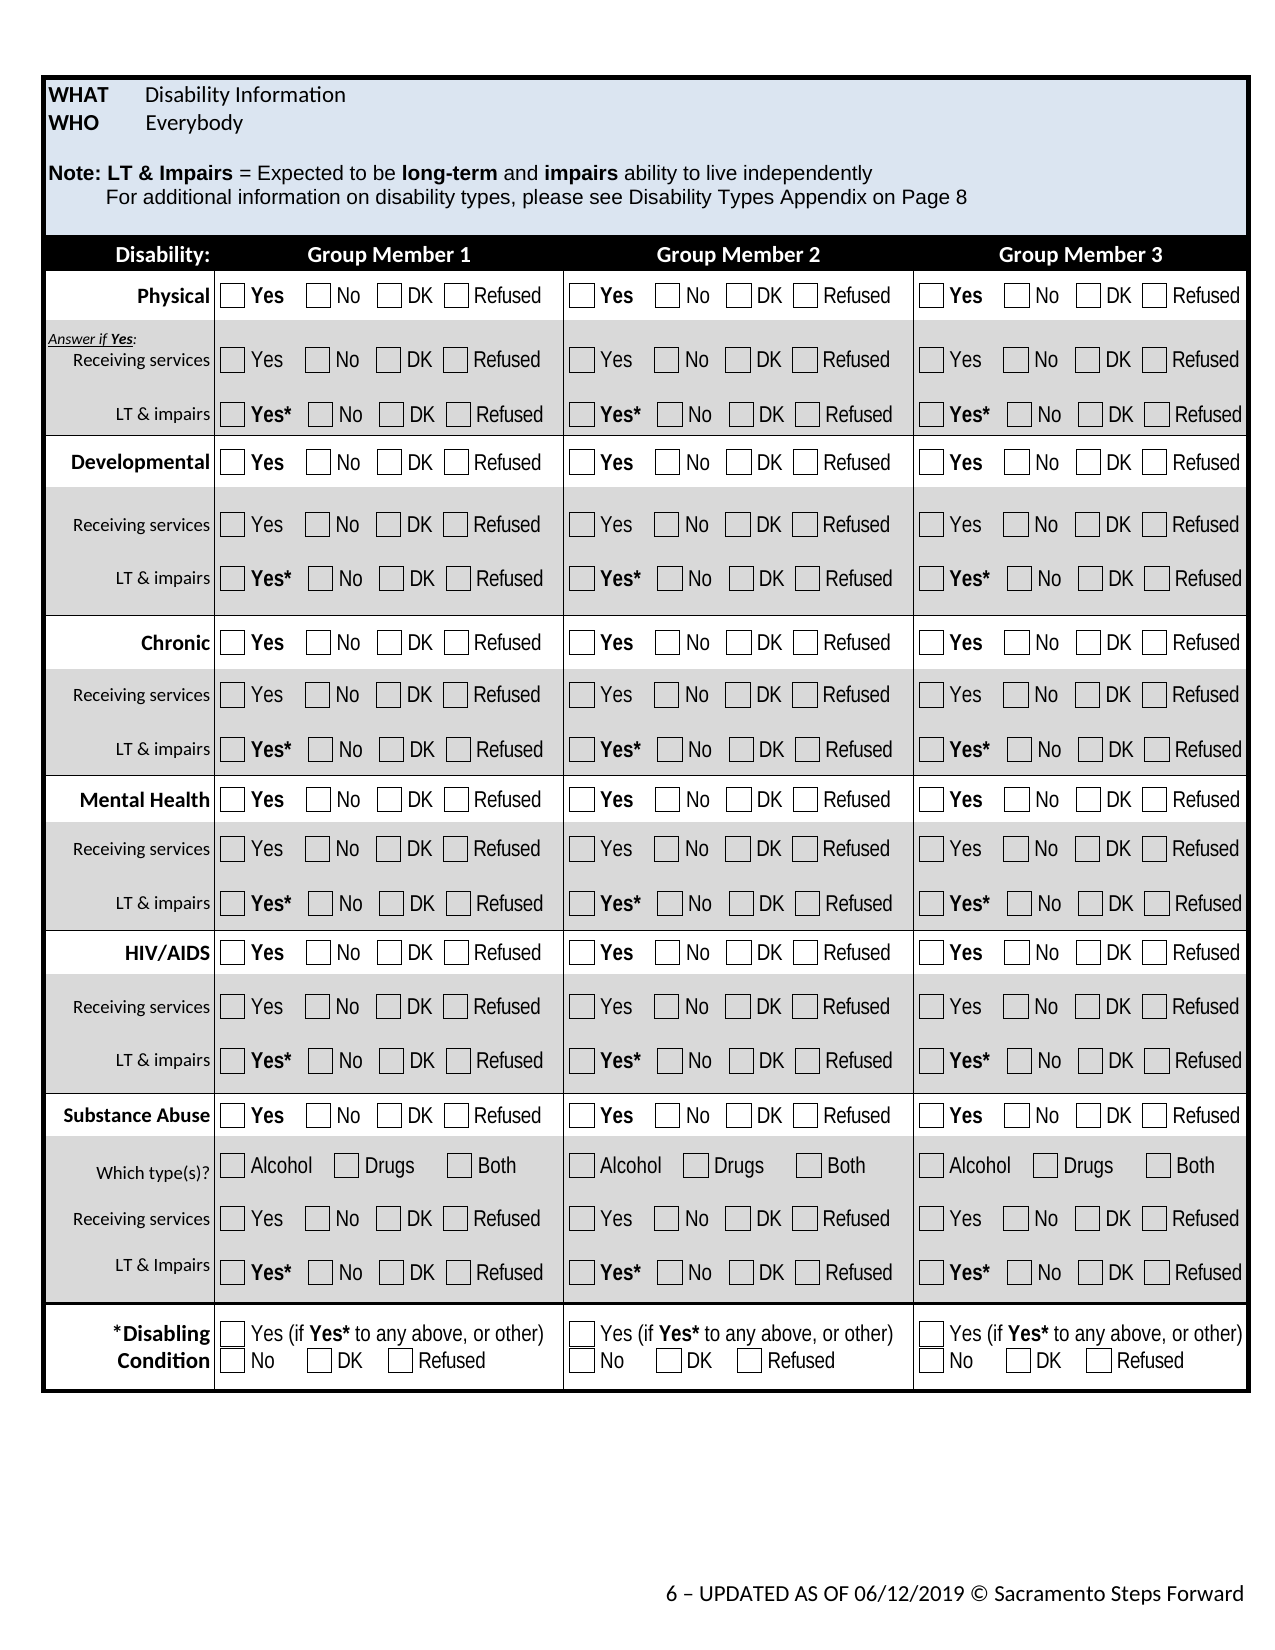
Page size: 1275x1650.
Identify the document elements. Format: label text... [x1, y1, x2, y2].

table_cell Answer if Yes: Yes No DK Refused Yes* No DK Refused [914, 320, 1246, 435]
table_cell Yes No DK Refused [215, 436, 563, 487]
table_cell Group Member 2 [564, 240, 913, 270]
table_cell Receiving services LT & impairs [46, 974, 214, 1093]
table_cell Yes No DK Refused [564, 776, 913, 822]
table_cell Yes No DK Refused [914, 436, 1246, 487]
table_cell Yes No DK Refused Yes* No DK Refused [914, 487, 1246, 615]
table_cell Yes No DK Refused [215, 1094, 563, 1136]
table_cell Mental Health [46, 776, 214, 822]
table_cell Alcohol Drugs Both Yes No DK Refused Yes* No DK Refused [215, 1136, 563, 1302]
table_cell Yes No DK Refused Yes* No DK Refused [914, 974, 1246, 1093]
table_cell Yes No DK Refused Yes* No DK Refused [564, 487, 913, 615]
table_cell Yes No DK Refused Yes* No DK Refused [215, 487, 563, 615]
table_cell Answer if Yes: Yes No DK Refused Yes* No DK Refused [564, 320, 913, 435]
table_cell Group Member 1 [215, 240, 563, 270]
table_cell Answer if Yes: Receiving services LT & impairs [46, 320, 214, 435]
table_cell Yes No DK Refused Yes* No DK Refused [914, 669, 1246, 775]
table_cell Yes No DK Refused [914, 1094, 1246, 1136]
table_cell Yes (if Yes* to any above, or other) No DK Refused [215, 1305, 563, 1389]
table_cell Yes No DK Refused [215, 776, 563, 822]
table_cell Yes No DK Refused Yes* No DK Refused [215, 822, 563, 930]
table_cell Answer if Yes: Yes No DK Refused Yes* No DK Refused [215, 320, 563, 435]
table_cell Receiving services LT & impairs [46, 822, 214, 930]
table_cell Yes (if Yes* to any above, or other) No DK Refused [914, 1305, 1246, 1389]
table_cell Yes No DK Refused Yes* No DK Refused [914, 822, 1246, 930]
table_cell Yes No DK Refused [215, 931, 563, 973]
table_cell Substance Abuse [46, 1094, 214, 1136]
table_cell Yes No DK Refused [564, 271, 913, 320]
table_cell Yes No DK Refused Yes* No DK Refused [564, 974, 913, 1093]
table_cell Yes No DK Refused [564, 436, 913, 487]
table_cell Yes No DK Refused [215, 616, 563, 668]
table_cell Yes No DK Refused [564, 1094, 913, 1136]
table_cell Yes No DK Refused Yes* No DK Refused [564, 669, 913, 775]
table_cell HIV/AIDS [46, 931, 214, 973]
table_cell Chronic [46, 616, 214, 668]
table_cell Which type(s)? Receiving services LT & Impairs [46, 1136, 214, 1302]
table_cell Receiving services LT & impairs [46, 669, 214, 775]
table_cell Yes No DK Refused Yes* No DK Refused [215, 669, 563, 775]
table_cell Yes No DK Refused [914, 616, 1246, 668]
table_cell *Disabling Condition [46, 1305, 214, 1389]
table_cell Yes No DK Refused [914, 931, 1246, 973]
table_cell Alcohol Drugs Both Yes No DK Refused Yes* No DK Refused [564, 1136, 913, 1302]
table_cell Physical [46, 271, 214, 320]
table_cell Yes (if Yes* to any above, or other) No DK Refused [564, 1305, 913, 1389]
table_cell Receiving services LT & impairs [46, 487, 214, 615]
table_cell Yes No DK Refused [914, 776, 1246, 822]
table_cell Alcohol Drugs Both Yes No DK Refused Yes* No DK Refused [914, 1136, 1246, 1302]
table_cell Group Member 3 [914, 240, 1246, 270]
table_cell Yes No DK Refused [914, 271, 1246, 320]
table_cell Yes No DK Refused [564, 616, 913, 668]
table_cell Yes No DK Refused Yes* No DK Refused [564, 822, 913, 930]
table_cell Developmental [46, 436, 214, 487]
table_header WHAT Disability Information WHO Everybody Note: LT & Impairs = Expected to be long-term and impairs ability to live independently For additional information on disability types, please see Disability Types Appendix on Page 8 [46, 80, 1246, 235]
table_cell Yes No DK Refused Yes* No DK Refused [215, 974, 563, 1093]
table_cell Yes No DK Refused [215, 271, 563, 320]
table_cell Disability: [46, 240, 214, 270]
table_cell Yes No DK Refused [564, 931, 913, 973]
